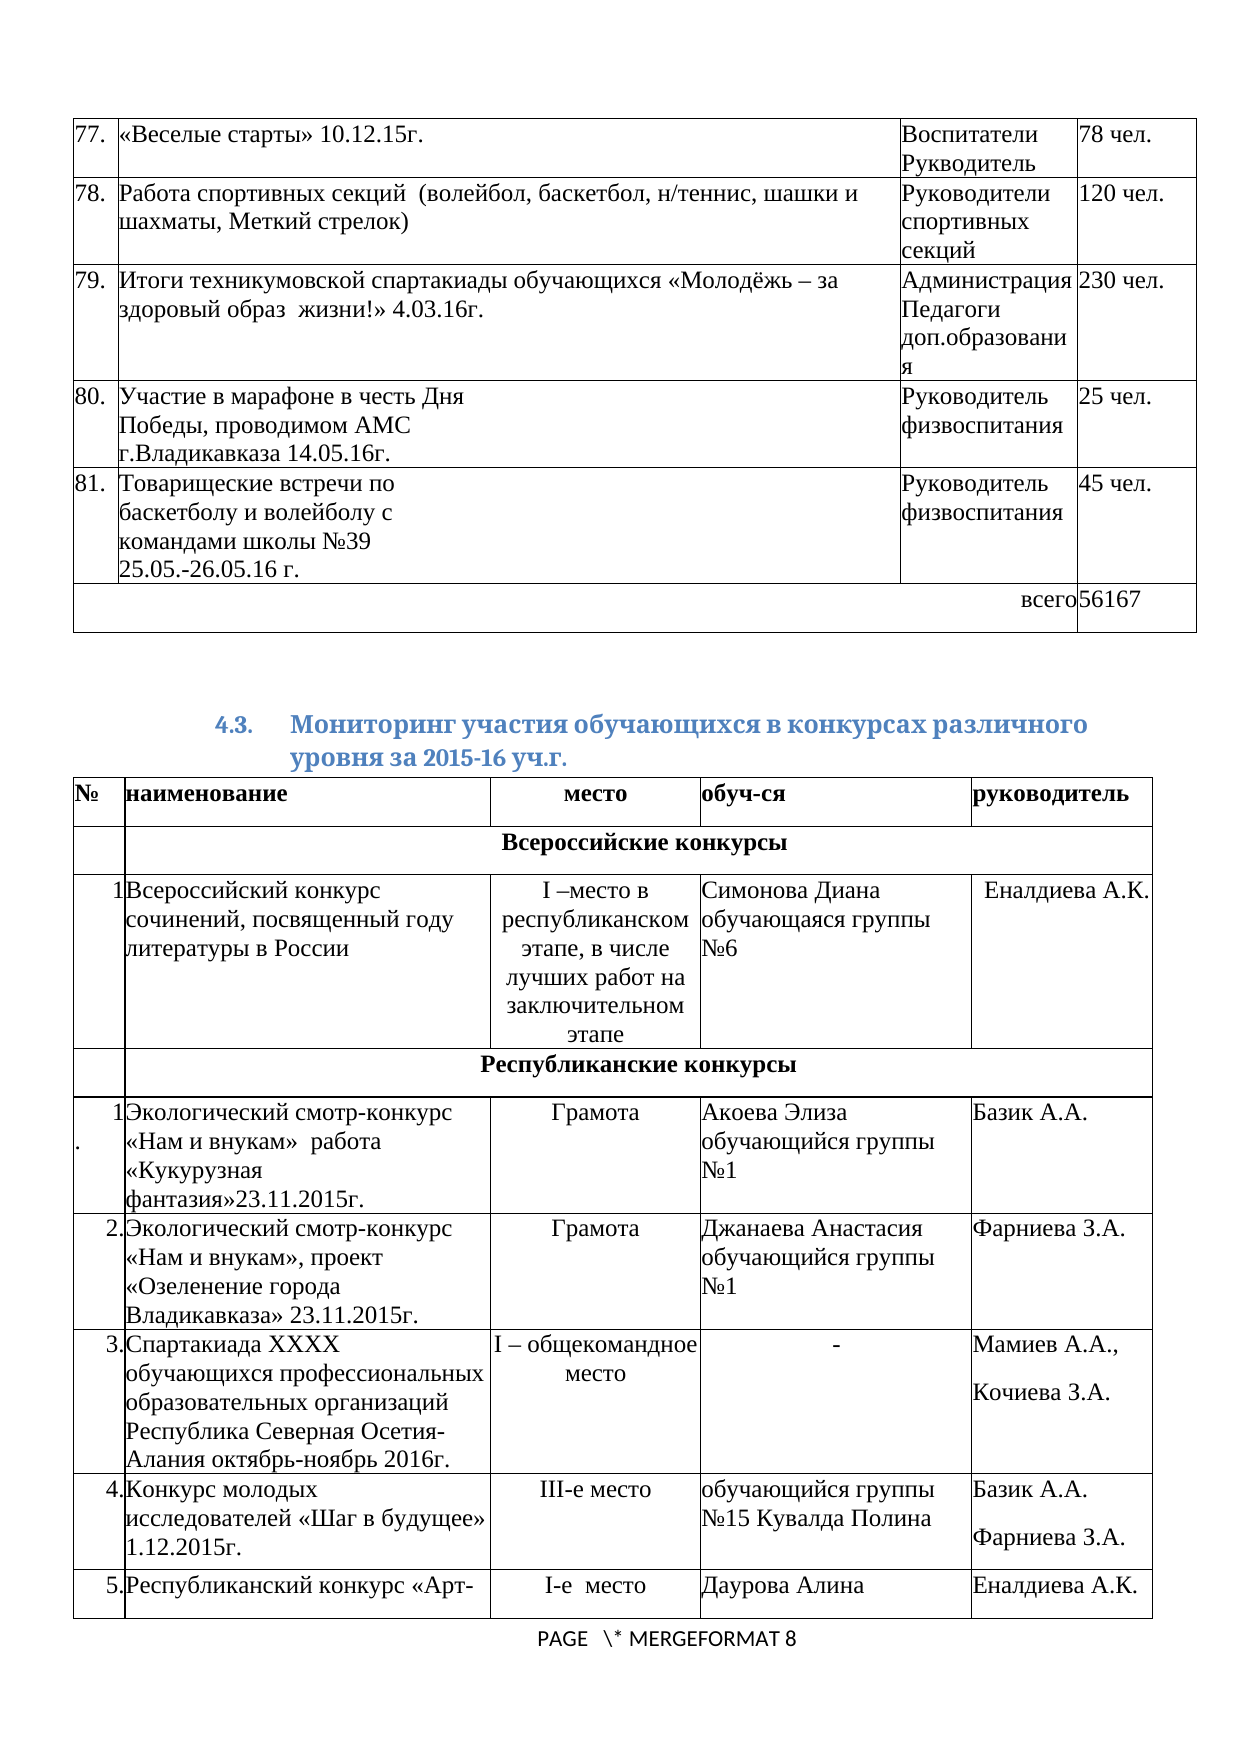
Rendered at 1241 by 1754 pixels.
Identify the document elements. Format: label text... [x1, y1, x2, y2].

table_cell Базик А.А. [972, 1098, 1152, 1212]
table_cell Участие в марафоне в честь Дня Победы, проводимом АМС г.Владикавказа 14.05.16г. [119, 381, 900, 467]
table_cell I – общекомандное место [491, 1330, 700, 1473]
table_cell Экологический смотр-конкурс «Нам и внукам», проект «Озеленение города Владикавказа» 23.11.2015г. [126, 1214, 490, 1328]
table_cell всего [74, 584, 1077, 632]
table_cell 120 чел. [1078, 178, 1196, 264]
table_cell - [701, 1330, 971, 1473]
table_cell Администрация Педагоги доп.образования [901, 265, 1077, 380]
table_cell 25 чел. [1078, 381, 1196, 467]
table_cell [126, 1570, 490, 1618]
table_cell Грамота [491, 1098, 700, 1212]
table_cell Спартакиада XXXX обучающихся профессиональных образовательных организаций Республика Северная Осетия-Алания октябрь-ноябрь 2016г. [126, 1330, 490, 1473]
table_cell Мамиев А.А., Кочиева З.А. [972, 1330, 1152, 1473]
table_cell Руководитель физвоспитания [901, 381, 1077, 467]
table_cell Базик А.А. Фарниева З.А. [972, 1474, 1152, 1569]
table_cell «Веселые старты» 10.12.15г. [119, 119, 900, 177]
table_cell Симонова Диана обучающаяся группы №6 [701, 875, 971, 1048]
subtitle Мониторинг участия обучающихся в конкурсах различного уровня за 2015-16 уч.г. [215, 711, 1152, 773]
table_cell [74, 468, 118, 583]
table_cell Воспитатели Рукводитель [901, 119, 1077, 177]
table_cell I-е место [491, 1570, 700, 1618]
table_cell Акоева Элиза обучающийся группы №1 [701, 1098, 971, 1212]
table_cell Руководители спортивных секций [901, 178, 1077, 264]
table_cell Джанаева Анастасия обучающийся группы №1 [701, 1214, 971, 1328]
table_cell Всероссийский конкурс сочинений, посвященный году литературы в России [126, 875, 490, 1048]
table_cell Товарищеские встречи по баскетболу и волейболу с командами школы №39 25.05.-26.05.16 г. [119, 468, 900, 583]
table_cell Итоги техникумовской спартакиады обучающихся «Молодёжь – за здоровый образ жизни!» 4.03.16г. [119, 265, 900, 380]
table_cell [74, 265, 118, 380]
table_cell Всероссийские конкурсы [126, 827, 1152, 874]
table_cell Еналдиева А.К. [972, 1570, 1152, 1618]
table_cell Конкурс молодых исследователей «Шаг в будущее» 1.12.2015г. [126, 1474, 490, 1569]
table_cell 45 чел. [1078, 468, 1196, 583]
table_cell обучающийся группы №15 Кувалда Полина [701, 1474, 971, 1569]
table_cell 230 чел. [1078, 265, 1196, 380]
table_header обуч-ся [701, 778, 971, 826]
table_cell Еналдиева А.К. [972, 875, 1152, 1048]
table_cell Республиканские конкурсы [126, 1049, 1152, 1096]
table_cell 56167 [1078, 584, 1196, 632]
table_cell 3. [74, 1330, 124, 1473]
table_cell 5. [74, 1570, 124, 1618]
table_cell 1 [74, 875, 124, 1048]
table_cell Работа спортивных секций (волейбол, баскетбол, н/теннис, шашки и шахматы, Меткий стрелок) [119, 178, 900, 264]
table_header наименование [126, 778, 490, 826]
table_cell [74, 1049, 124, 1096]
table_cell III-е место [491, 1474, 700, 1569]
table_cell 1. [74, 1098, 124, 1212]
table_cell Фарниева З.А. [972, 1214, 1152, 1328]
table_header № [74, 778, 124, 826]
table_cell [74, 119, 118, 177]
table_header руководитель [972, 778, 1152, 826]
table_cell [74, 381, 118, 467]
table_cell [701, 1570, 971, 1618]
table_cell [74, 178, 118, 264]
table_cell 4. [74, 1474, 124, 1569]
table_cell [74, 827, 124, 874]
table_cell Экологический смотр-конкурс «Нам и внукам» работа «Кукурузная фантазия»23.11.2015г. [126, 1098, 490, 1212]
table_cell 78 чел. [1078, 119, 1196, 177]
table_cell I –место в республиканском этапе, в числе лучших работ на заключительном этапе [491, 875, 700, 1048]
table_header место [491, 778, 700, 826]
table_cell Руководитель физвоспитания [901, 468, 1077, 583]
table_cell Грамота [491, 1214, 700, 1328]
table_cell 2. [74, 1214, 124, 1328]
